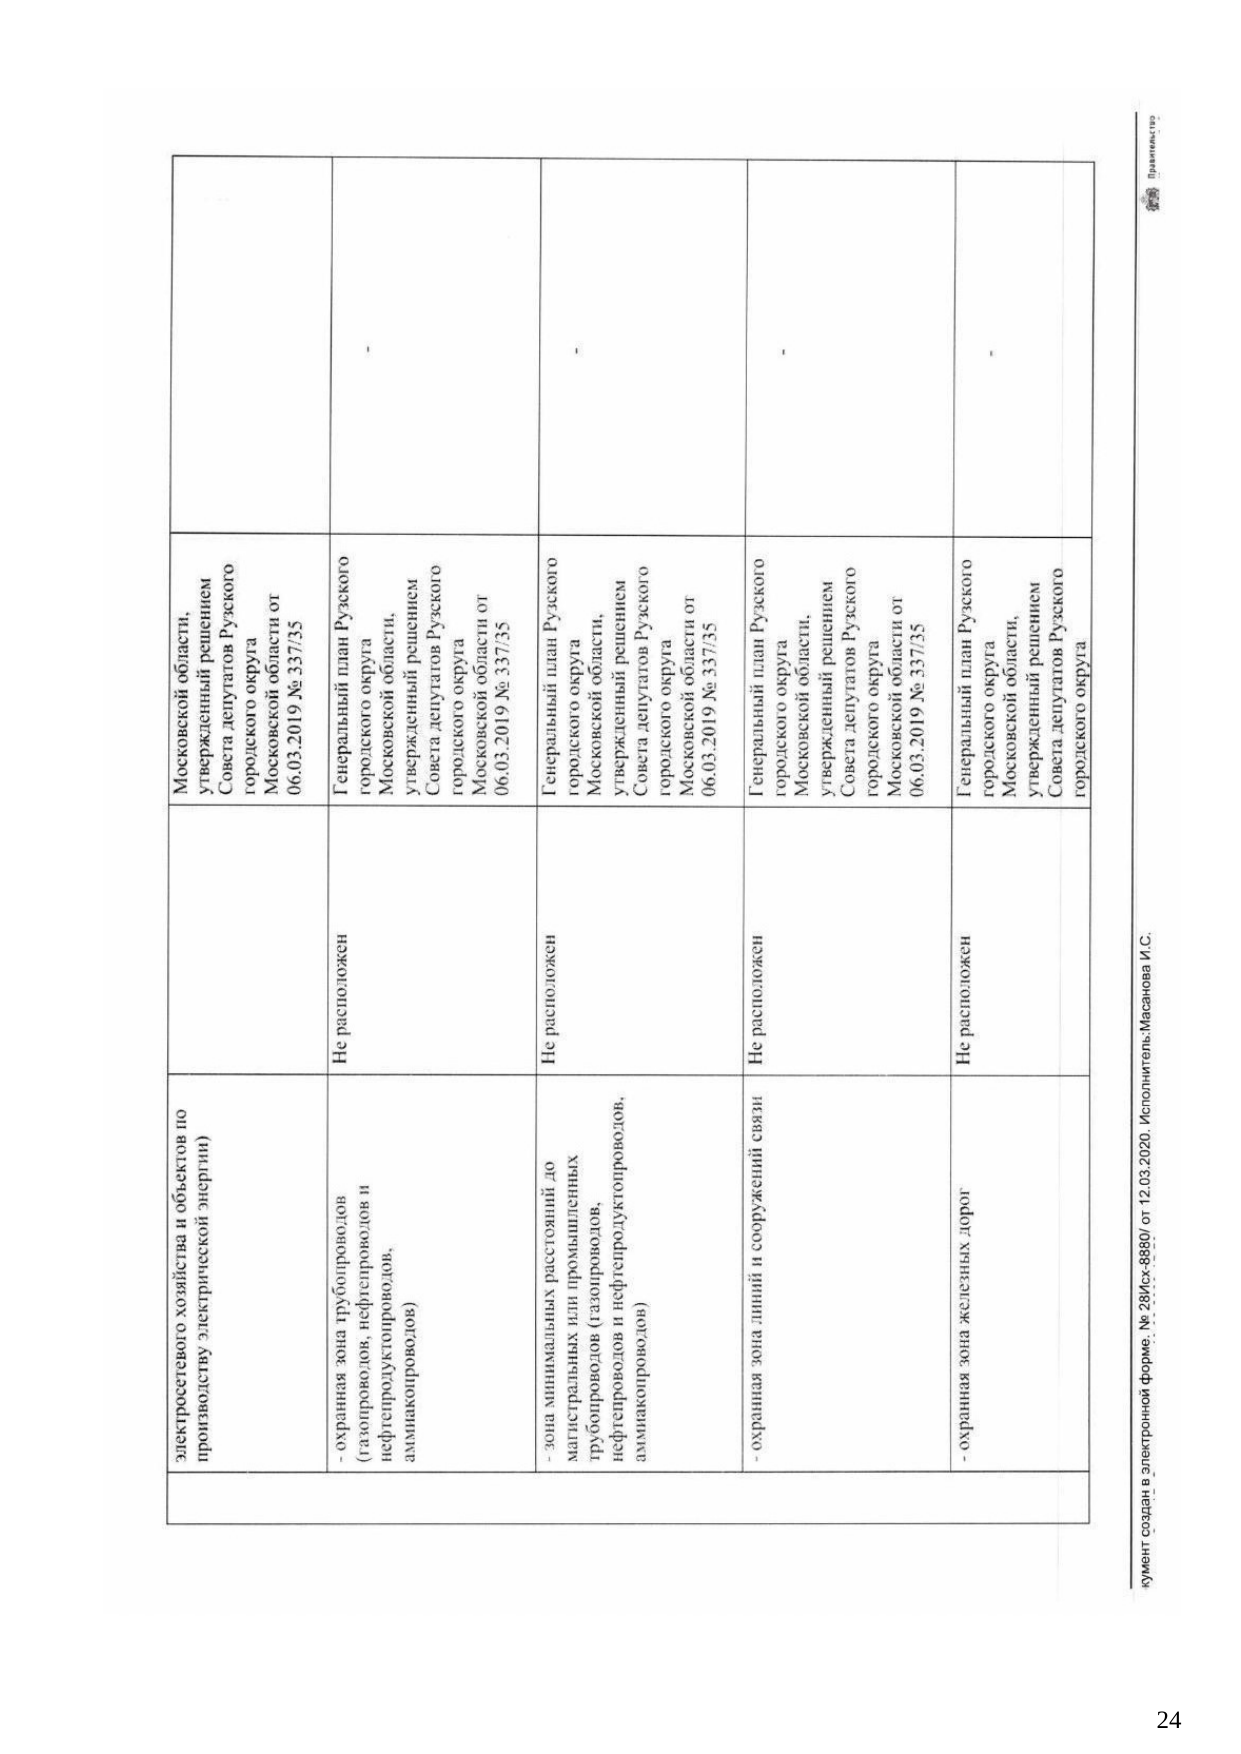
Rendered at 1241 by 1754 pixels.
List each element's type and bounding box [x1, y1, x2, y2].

picture [103, 88, 1181, 1616]
